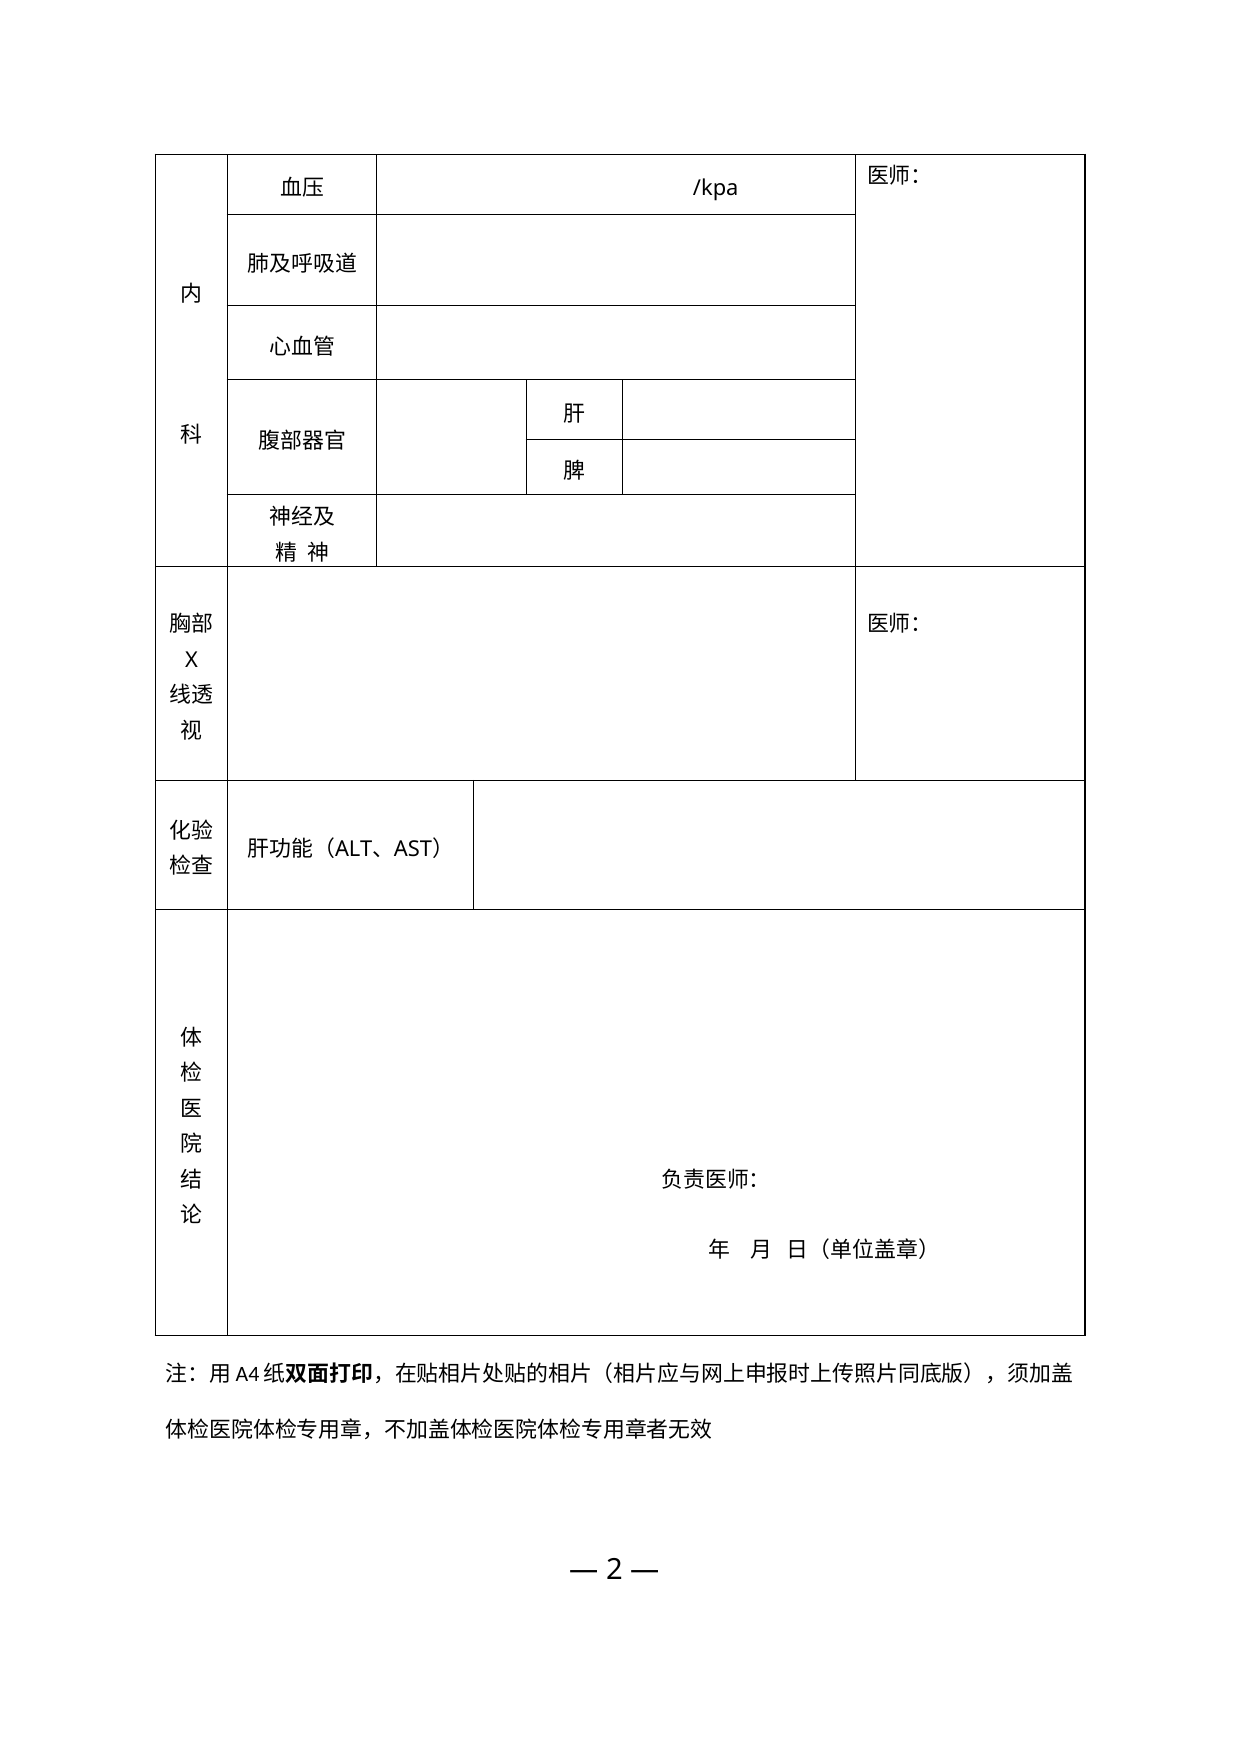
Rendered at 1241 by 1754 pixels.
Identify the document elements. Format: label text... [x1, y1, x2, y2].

table_cell [377, 380, 526, 494]
table_cell /kpa [377, 155, 855, 214]
table_cell 肝 [527, 380, 622, 438]
table_cell [377, 495, 855, 566]
table_cell [377, 215, 855, 305]
table_cell 化验检查 [156, 781, 227, 909]
table_cell 血压 [228, 155, 376, 214]
table_cell [623, 440, 855, 494]
table_cell 内 科 [156, 155, 227, 566]
table_cell 负责医师： 年 月 日（单位盖章） [228, 910, 1084, 1335]
table_cell 医师： [856, 155, 1084, 566]
table_cell 医师： [856, 567, 1084, 780]
table_cell 肺及呼吸道 [228, 215, 376, 305]
table_cell [377, 306, 855, 379]
table_cell [228, 567, 855, 780]
table_cell [623, 380, 855, 438]
text 注：用A4纸双面打印，在贴相片处贴的相片（相片应与网上申报时上传照片同底版），须加盖体检医院体检专用章，不加盖体检医院体检专用章者无效 [165, 1336, 1075, 1448]
table_cell 腹部器官 [228, 380, 376, 494]
table_cell 心血管 [228, 306, 376, 379]
table_cell 脾 [527, 440, 622, 494]
table_cell 神经及 精 神 [228, 495, 376, 566]
table_cell [474, 781, 1084, 909]
table_cell 胸部X 线透视 [156, 567, 227, 780]
table_cell 体 检 医 院 结 论 [156, 910, 227, 1335]
table_cell 肝功能（ALT、AST） [228, 781, 473, 909]
